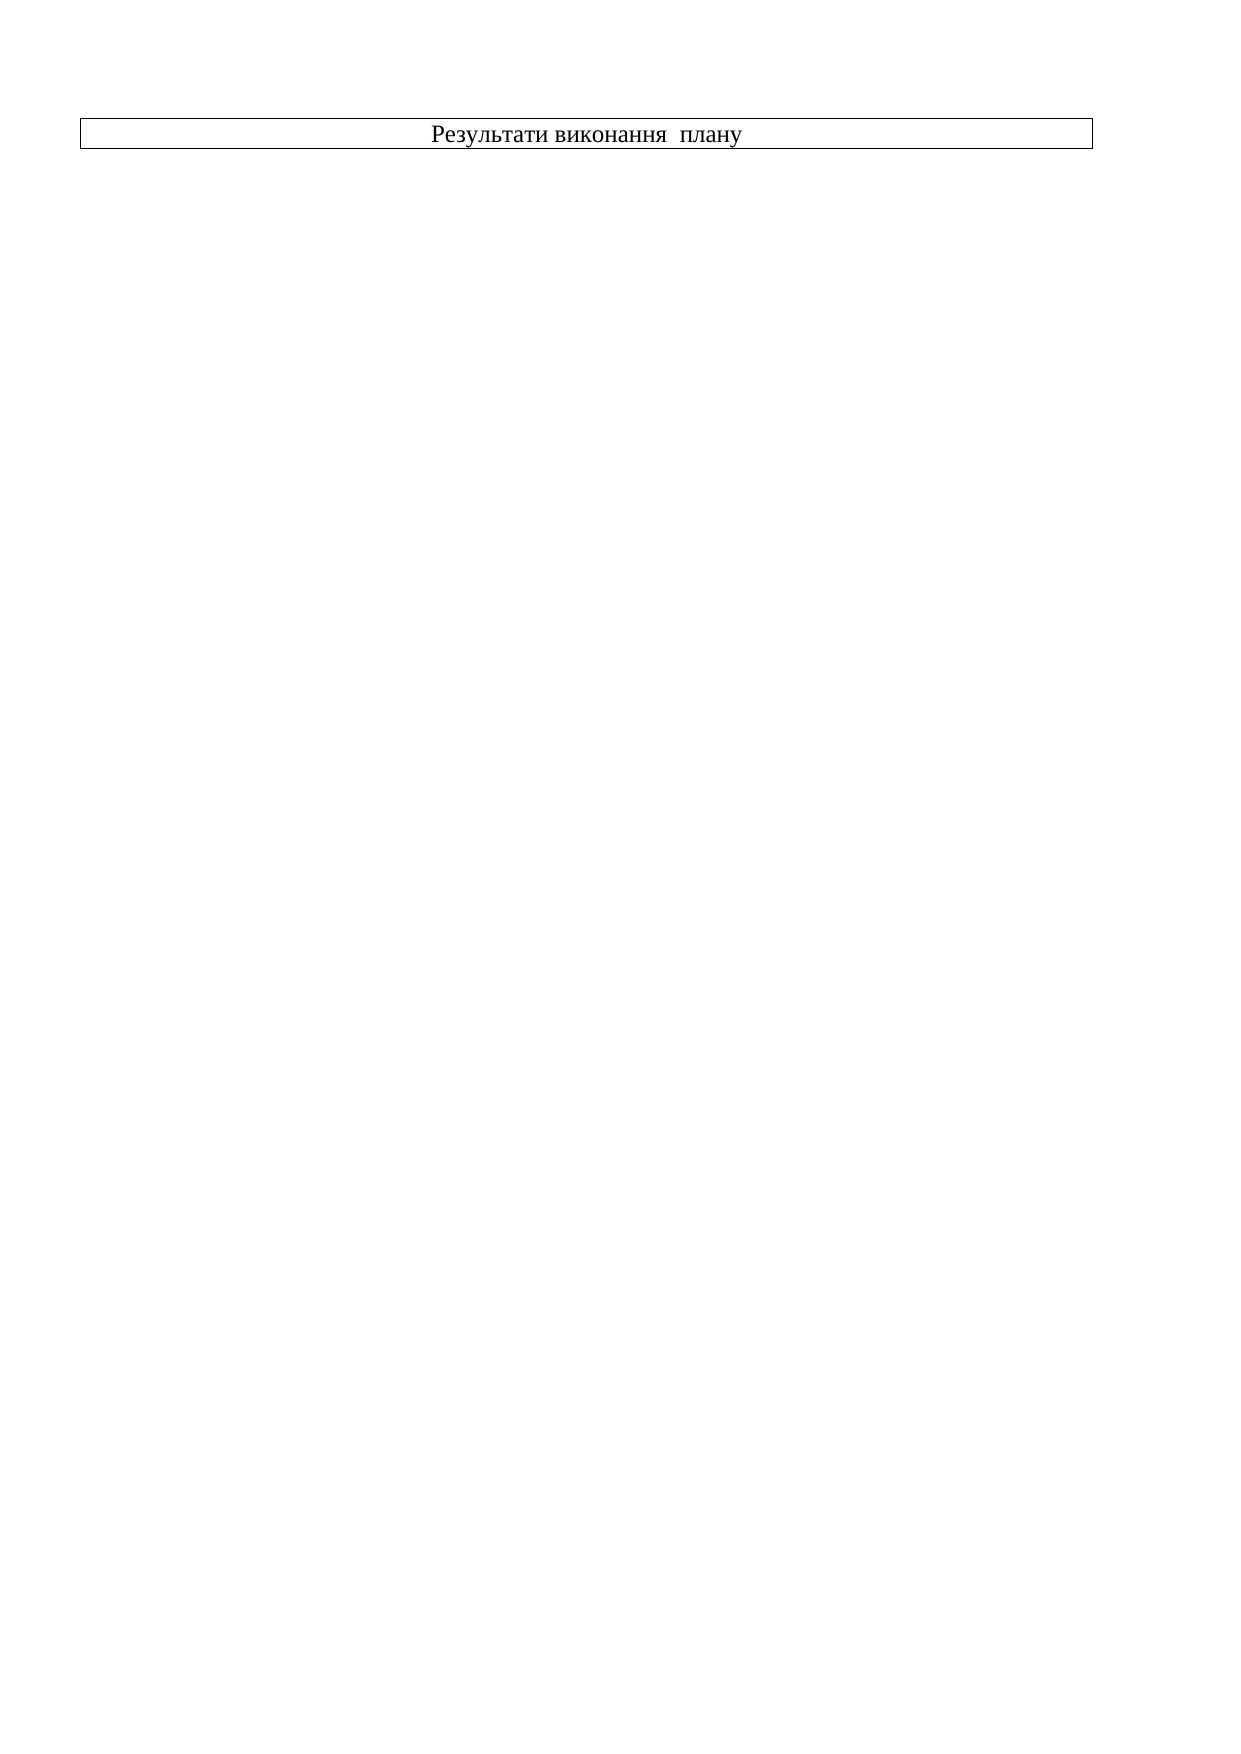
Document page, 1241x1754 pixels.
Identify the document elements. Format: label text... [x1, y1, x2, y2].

table_header Результати виконання плану [81, 119, 1092, 148]
